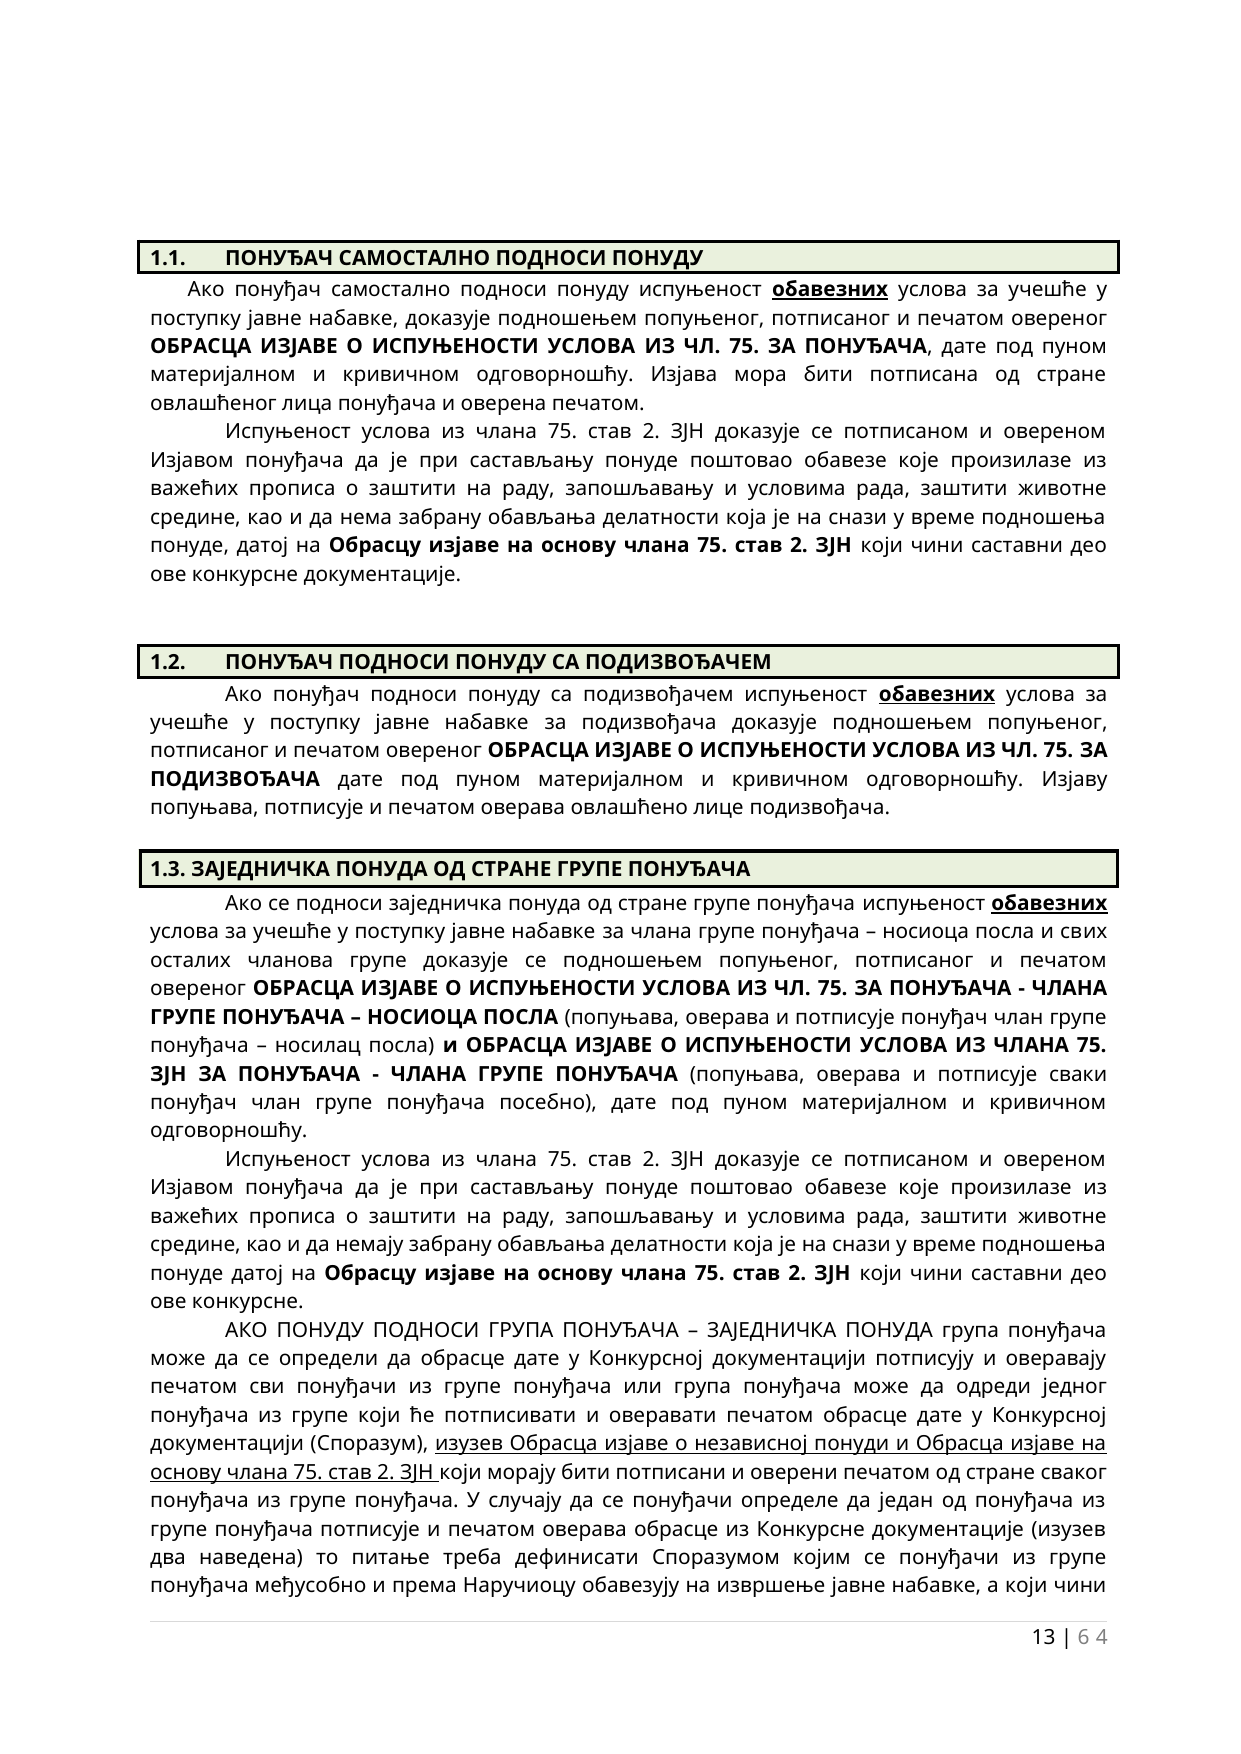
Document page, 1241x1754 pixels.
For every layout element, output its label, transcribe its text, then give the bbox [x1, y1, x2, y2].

text 1.3. ЗАЈЕДНИЧКА ПОНУДА ОД СТРАНЕ ГРУПЕ ПОНУЂАЧА [142, 853, 1116, 885]
text Ако понуђач подноси понуду са подизвођачем испуњеност обавезних услова за учешће у поступку јавне набавке за подизвођача доказује подношењем попуњеног, потписаног и печатом овереног ОБРАСЦА ИЗЈАВЕ О ИСПУЊЕНОСТИ УСЛОВА ИЗ ЧЛ. 75. ЗА ПОДИЗВОЂАЧА дате под пуном материјалном и кривичном одговорношћу. Изјаву попуњава, потписује и печатом оверава овлашћено лице подизвођача. [150, 679, 1107, 821]
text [150, 1315, 1107, 1599]
table_header ПОНУЂАЧ САМОСТАЛНО ПОДНОСИ ПОНУДУ [140, 243, 1117, 271]
text Ако се подноси заједничка понуда од стране групе понуђача испуњеност обавезних услова за учешће у поступку јавне набавке за члана групе понуђача – носиоца посла и свих осталих чланова групе доказује се подношењем попуњеног, потписаног и печатом овереног ОБРАСЦА ИЗЈАВЕ О ИСПУЊЕНОСТИ УСЛОВА ИЗ ЧЛ. 75. ЗА ПОНУЂАЧА - ЧЛАНА ГРУПЕ ПОНУЂАЧА – НОСИОЦА ПОСЛА (попуњава, оверава и потписује понуђач члан групе понуђача – носилац посла) и ОБРАСЦА ИЗЈАВЕ О ИСПУЊЕНОСТИ УСЛОВА ИЗ ЧЛАНА 75. ЗЈН ЗА ПОНУЂАЧА - ЧЛАНА ГРУПЕ ПОНУЂАЧА (попуњава, оверава и потписује сваки понуђач члан групе понуђача посебно), дате под пуном материјалном и кривичном одговорношћу. [150, 888, 1107, 1144]
text Испуњеност услова из члана 75. став 2. ЗЈН доказује се потписаном и овереном Изјавом понуђача да је при састављању понуде поштовао обавезе које произилазе из важећих прописа о заштити на раду, запошљавању и условима рада, заштити животне средине, као и да немају забрану обављања делатности која је на снази у време подношења понуде датој на Обрасцу изјаве на основу члана 75. став 2. ЗЈН који чини саставни део ове конкурсне. [150, 1144, 1107, 1315]
text Испуњеност услова из члана 75. став 2. ЗЈН доказује се потписаном и овереном Изјавом понуђача да је при састављању понуде поштовао обавезе које произилазе из важећих прописа о заштити на раду, запошљавању и условима рада, заштити животне средине, као и да нема забрану обављања делатности која је на снази у време подношења понуде, датој на Обрасцу изјаве на основу члана 75. став 2. ЗЈН који чини саставни део ове конкурсне документације. [150, 416, 1107, 587]
table_header ПОНУЂАЧ ПОДНОСИ ПОНУДУ СА ПОДИЗВОЂАЧЕМ [140, 647, 1117, 676]
text Ако понуђач самостално подноси понуду испуњеност обавезних услова за учешће у поступку јавне набавке, доказује подношењем попуњеног, потписаног и печатом овереног ОБРАСЦА ИЗЈАВЕ О ИСПУЊЕНОСТИ УСЛОВА ИЗ ЧЛ. 75. ЗА ПОНУЂАЧА, дате под пуном материјалном и кривичном одговорношћу. Изјава мора бити потписана од стране овлашћеног лица понуђача и оверена печатом. [150, 274, 1107, 416]
